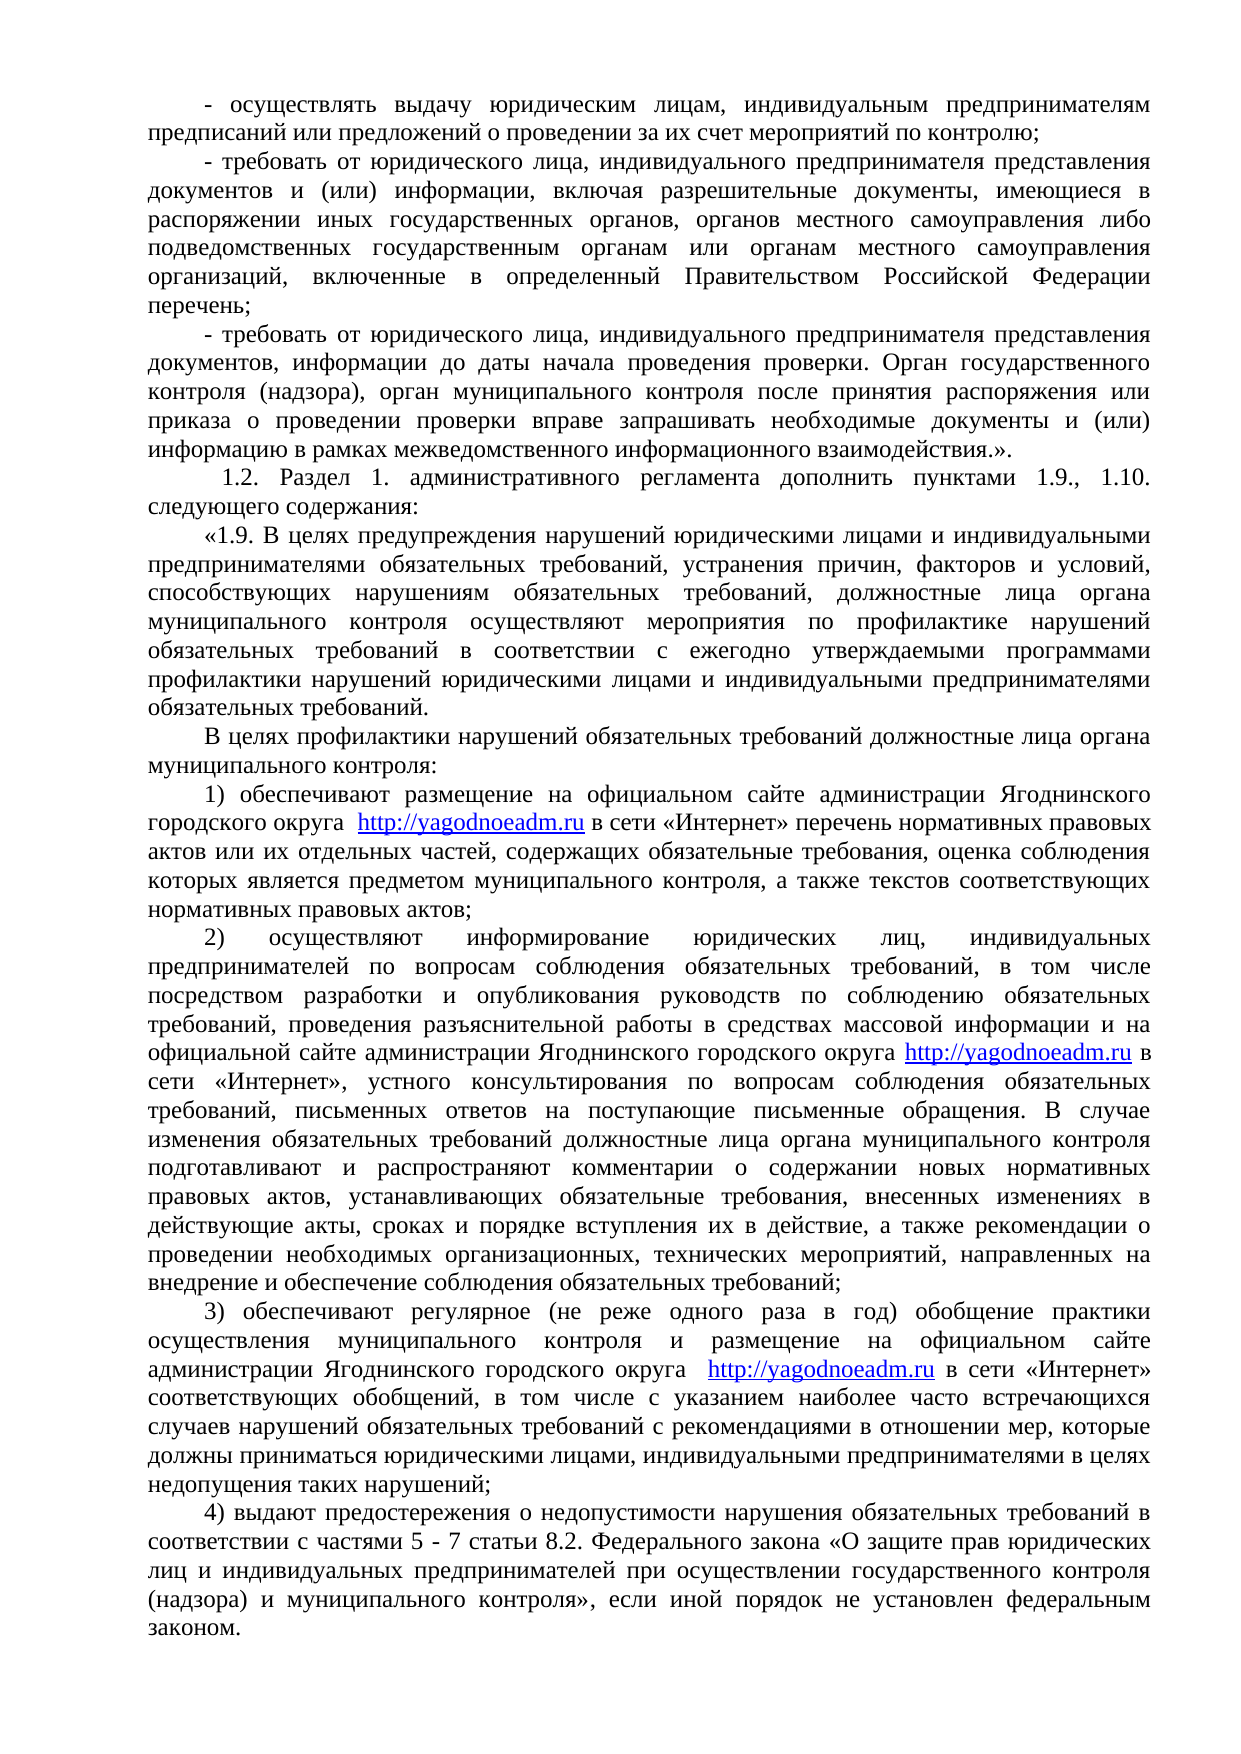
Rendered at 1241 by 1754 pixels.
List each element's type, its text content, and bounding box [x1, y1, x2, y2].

text В целях профилактики нарушений обязательных требований должностные лица органа муниципального контроля: [148, 721, 1152, 779]
text - требовать от юридического лица, индивидуального предпринимателя представления документов и (или) информации, включая разрешительные документы, имеющиеся в распоряжении иных государственных органов, органов местного самоуправления либо подведомственных государственным органам или органам местного самоуправления организаций, включенные в определенный Правительством Российской Федерации перечень; [148, 146, 1152, 319]
text 3) обеспечивают регулярное (не реже одного раза в год) обобщение практики осуществления муниципального контроля и размещение на официальном сайте администрации Ягоднинского городского округа http://yagodnoeadm.ru в сети «Интернет» соответствующих обобщений, в том числе с указанием наиболее часто встречающихся случаев нарушений обязательных требований с рекомендациями в отношении мер, которые должны приниматься юридическими лицами, индивидуальными предпринимателями в целях недопущения таких нарушений; [148, 1296, 1152, 1497]
text - осуществлять выдачу юридическим лицам, индивидуальным предпринимателям предписаний или предложений о проведении за их счет мероприятий по контролю; [148, 89, 1152, 146]
text «1.9. В целях предупреждения нарушений юридическими лицами и индивидуальными предпринимателями обязательных требований, устранения причин, факторов и условий, способствующих нарушениям обязательных требований, должностные лица органа муниципального контроля осуществляют мероприятия по профилактике нарушений обязательных требований в соответствии с ежегодно утверждаемыми программами профилактики нарушений юридическими лицами и индивидуальными предпринимателями обязательных требований. [148, 520, 1152, 721]
text 2) осуществляют информирование юридических лиц, индивидуальных предпринимателей по вопросам соблюдения обязательных требований, в том числе посредством разработки и опубликования руководств по соблюдению обязательных требований, проведения разъяснительной работы в средствах массовой информации и на официальной сайте администрации Ягоднинского городского округа http://yagodnoeadm.ru в сети «Интернет», устного консультирования по вопросам соблюдения обязательных требований, письменных ответов на поступающие письменные обращения. В случае изменения обязательных требований должностные лица органа муниципального контроля подготавливают и распространяют комментарии о содержании новых нормативных правовых актов, устанавливающих обязательные требования, внесенных изменениях в действующие акты, сроках и порядке вступления их в действие, а также рекомендации о проведении необходимых организационных, технических мероприятий, направленных на внедрение и обеспечение соблюдения обязательных требований; [148, 922, 1152, 1296]
text - требовать от юридического лица, индивидуального предпринимателя представления документов, информации до даты начала проведения проверки. Орган государственного контроля (надзора), орган муниципального контроля после принятия распоряжения или приказа о проведении проверки вправе запрашивать необходимые документы и (или) информацию в рамках межведомственного информационного взаимодействия.». [148, 319, 1152, 462]
title 1.2. Раздел 1. административного регламента дополнить пунктами 1.9., 1.10. следующего содержания: [148, 462, 1152, 520]
text 4) выдают предостережения о недопустимости нарушения обязательных требований в соответствии с частями 5 - 7 статьи 8.2. Федерального закона «О защите прав юридических лиц и индивидуальных предпринимателей при осуществлении государственного контроля (надзора) и муниципального контроля», если иной порядок не установлен федеральным законом. [148, 1497, 1152, 1641]
text 1) обеспечивают размещение на официальном сайте администрации Ягоднинского городского округа http://yagodnoeadm.ru в сети «Интернет» перечень нормативных правовых актов или их отдельных частей, содержащих обязательные требования, оценка соблюдения которых является предметом муниципального контроля, а также текстов соответствующих нормативных правовых актов; [148, 779, 1152, 922]
